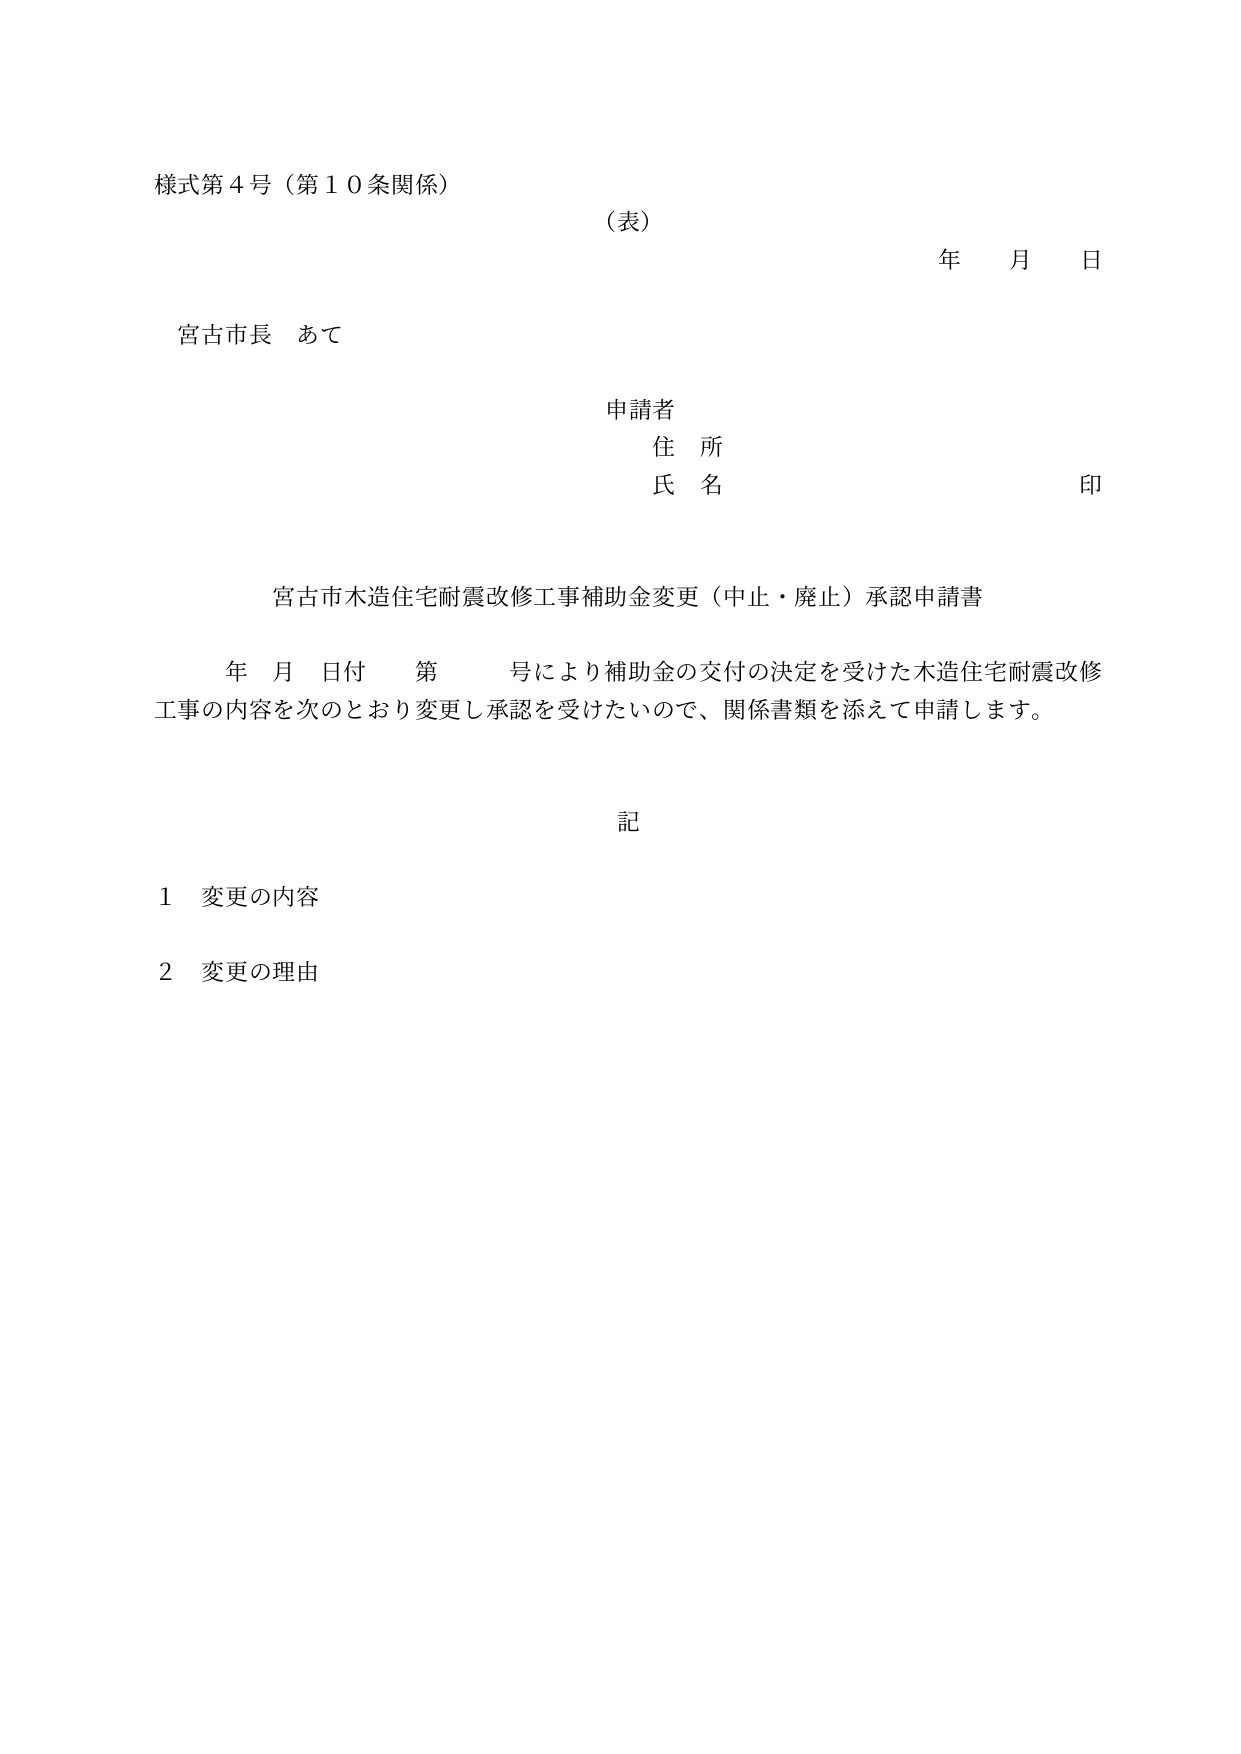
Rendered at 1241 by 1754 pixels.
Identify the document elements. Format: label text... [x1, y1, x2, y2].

text 年 月 日付 第 号により補助金の交付の決定を受けた木造住宅耐震改修工事の内容を次のとおり変更し承認を受けたいので、関係書類を添えて申請します。 [154, 652, 1104, 727]
text 申請者 [154, 389, 1104, 427]
subtitle 記 [154, 802, 1104, 839]
text 住 所 [154, 427, 1104, 464]
text 宮古市長 あて [154, 314, 1104, 352]
text 宮古市木造住宅耐震改修工事補助金変更（中止・廃止）承認申請書 [154, 577, 1104, 614]
text 年 月 日 [154, 239, 1104, 277]
text １ 変更の内容 [154, 877, 1104, 914]
text ２ 変更の理由 [154, 952, 1104, 989]
text 氏 名 印 [154, 464, 1104, 502]
text （表） [154, 202, 1104, 239]
text 様式第４号（第１０条関係） [154, 164, 1104, 202]
